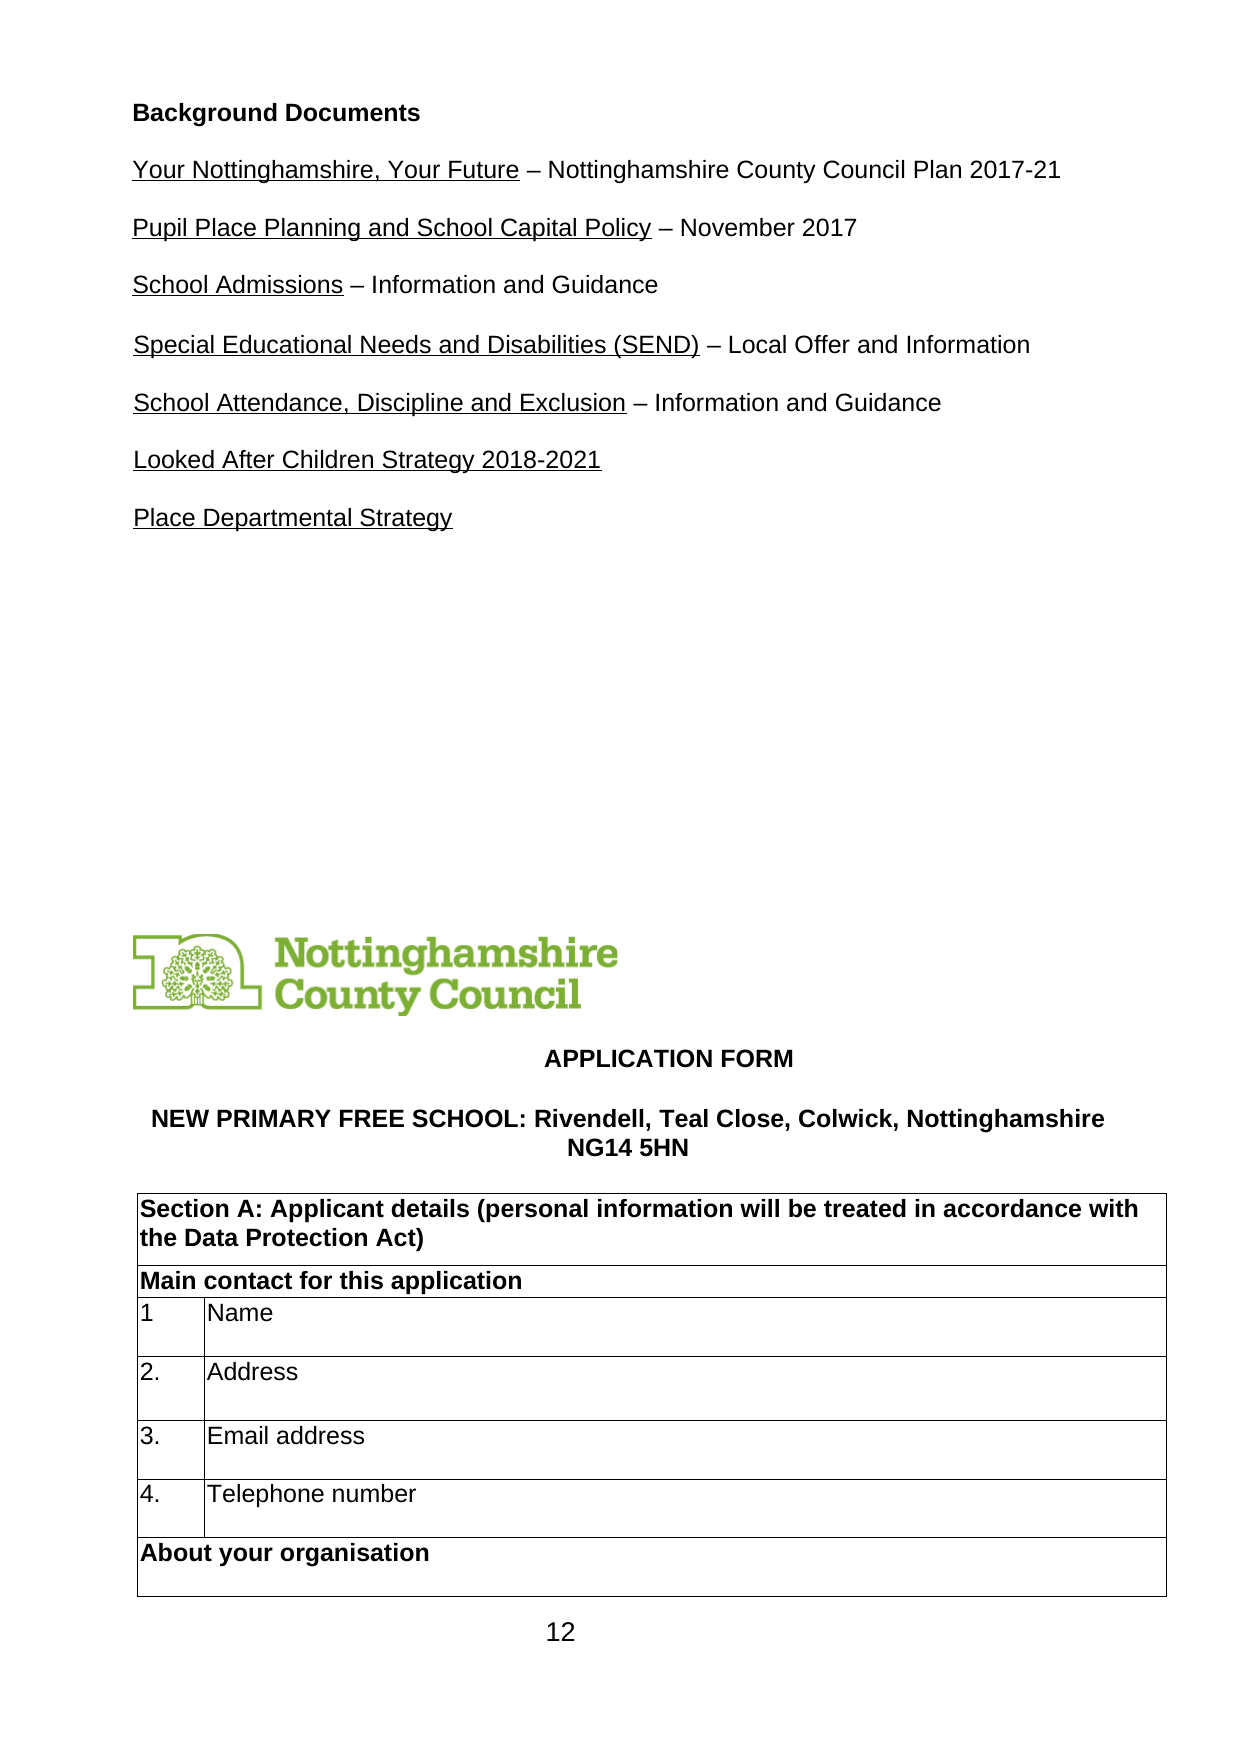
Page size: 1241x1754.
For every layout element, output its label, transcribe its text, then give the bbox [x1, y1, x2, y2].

text Place Departmental Strategy [133, 503, 1123, 532]
text Background Documents [132, 98, 1123, 127]
text Pupil Place Planning and School Capital Policy – November 2017 [132, 213, 1123, 242]
table_cell Address [205, 1357, 1166, 1420]
table_header Section A: Applicant details (personal information will be treated in accordance with the Data Protection Act) [138, 1194, 1166, 1264]
text Your Nottinghamshire, Your Future – Nottinghamshire County Council Plan 2017-21 [132, 155, 1123, 184]
table_cell Name [205, 1298, 1166, 1356]
table_cell Email address [205, 1421, 1166, 1478]
text School Attendance, Discipline and Exclusion – Information and Guidance [133, 388, 1123, 417]
text School Admissions – Information and Guidance [132, 270, 1123, 299]
table_cell Main contact for this application [138, 1266, 1166, 1297]
table_cell 4. [138, 1480, 204, 1537]
table_cell Telephone number [205, 1480, 1166, 1537]
text Looked After Children Strategy 2018-2021 [133, 445, 1123, 474]
table_cell 1 [138, 1298, 204, 1356]
table_cell 2. [138, 1357, 204, 1420]
text Special Educational Needs and Disabilities (SEND) – Local Offer and Information [133, 330, 1123, 359]
text NEW PRIMARY FREE SCHOOL: Rivendell, Teal Close, Colwick, Nottinghamshire NG14 5HN [133, 1104, 1123, 1162]
text APPLICATION FORM [132, 1044, 1123, 1073]
picture [133, 934, 618, 1016]
table_cell About your organisation [138, 1538, 1166, 1596]
table_cell 3. [138, 1421, 204, 1478]
